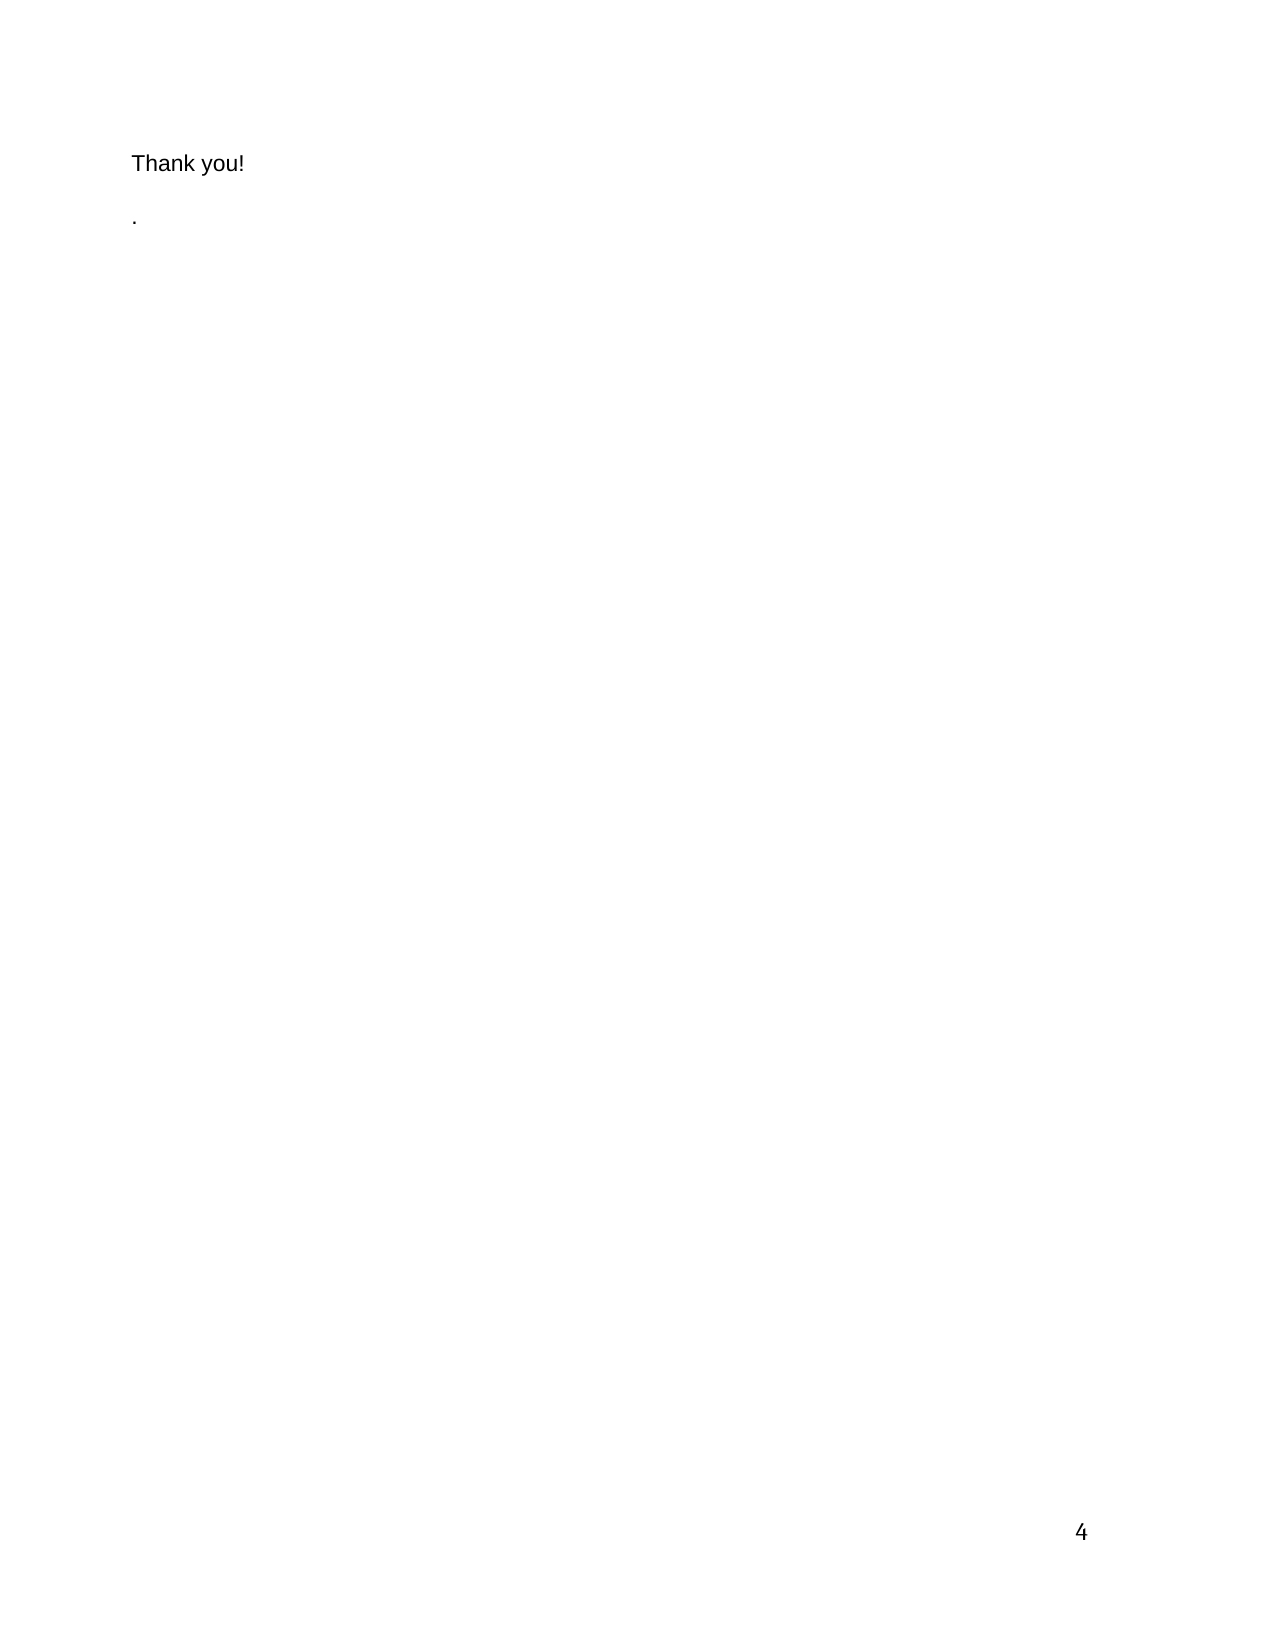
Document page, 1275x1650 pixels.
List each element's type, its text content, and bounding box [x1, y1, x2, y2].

text . [131, 203, 1144, 229]
text Thank you! [131, 150, 1144, 176]
